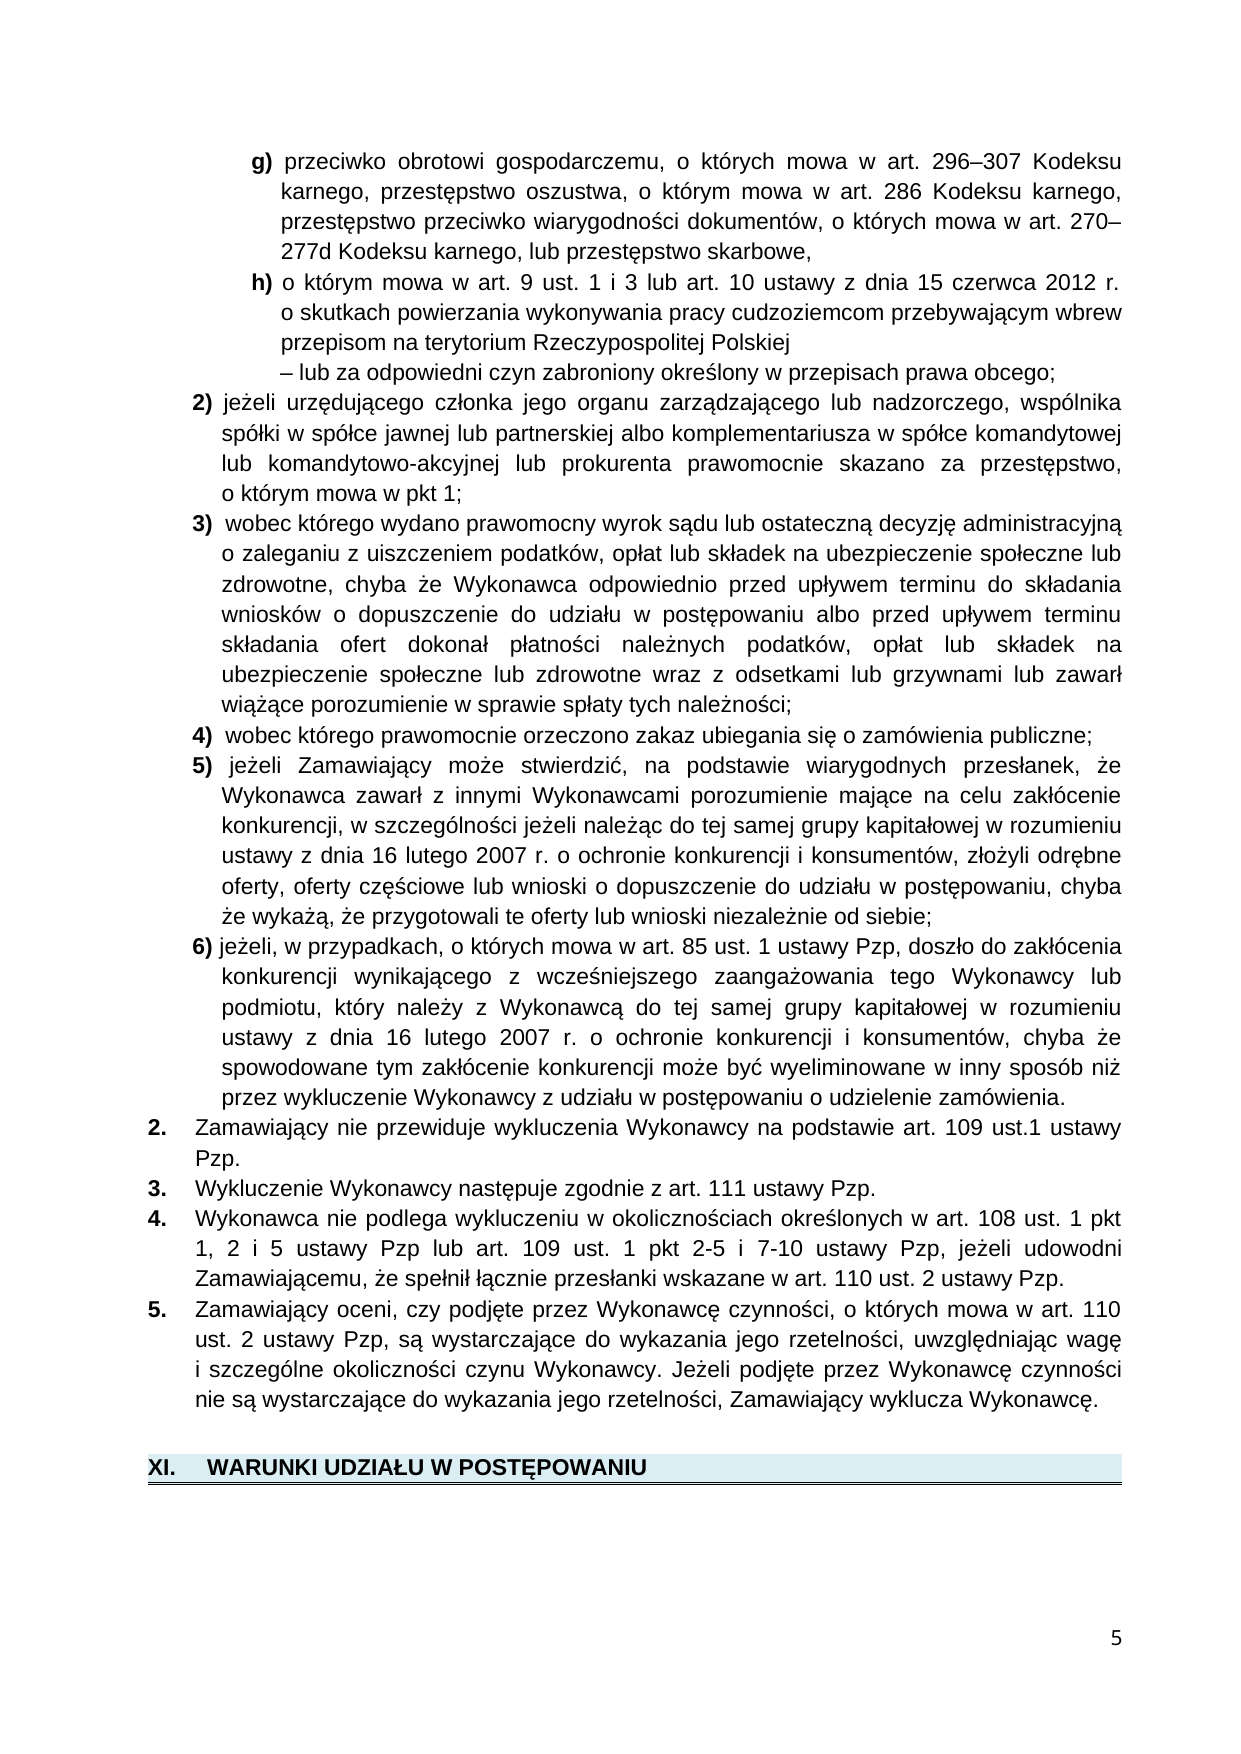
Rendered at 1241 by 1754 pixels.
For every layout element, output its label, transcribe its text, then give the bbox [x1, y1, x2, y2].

list 2) jeżeli urzędującego członka jego organu zarządzającego lub nadzorczego, wspólnika spółki w spółce jawnej lub partnerskiej albo komplementariusza w spółce komandytowej lub komandytowo-akcyjnej lub prokurenta prawomocnie skazano za przestępstwo, o którym mowa w pkt 1; [192, 389, 1122, 506]
text XI. WARUNKI UDZIAŁU W POSTĘPOWANIU [148, 1454, 1122, 1482]
list – lub za odpowiedni czyn zabroniony określony w przepisach prawa obcego; [273, 359, 1122, 385]
list h) o którym mowa w art. 9 ust. 1 i 3 lub art. 10 ustawy z dnia 15 czerwca 2012 r. o skutkach powierzania wykonywania pracy cudzoziemcom przebywającym wbrew przepisom na terytorium Rzeczypospolitej Polskiej [251, 268, 1122, 355]
list 4) wobec którego prawomocnie orzeczono zakaz ubiegania się o zamówienia publiczne; [192, 722, 1122, 748]
list 5) jeżeli Zamawiający może stwierdzić, na podstawie wiarygodnych przesłanek, że Wykonawca zawarł z innymi Wykonawcami porozumienie mające na celu zakłócenie konkurencji, w szczególności jeżeli należąc do tej samej grupy kapitałowej w rozumieniu ustawy z dnia 16 lutego 2007 r. o ochronie konkurencji i konsumentów, złożyli odrębne oferty, oferty częściowe lub wnioski o dopuszczenie do udziału w postępowaniu, chyba że wykażą, że przygotowali te oferty lub wnioski niezależnie od siebie; [192, 752, 1122, 929]
list Zamawiający nie przewiduje wykluczenia Wykonawcy na podstawie art. 109 ust.1 ustawy Pzp. [148, 1114, 1122, 1171]
list 3) wobec którego wydano prawomocny wyrok sądu lub ostateczną decyzję administracyjną o zaleganiu z uiszczeniem podatków, opłat lub składek na ubezpieczenie społeczne lub zdrowotne, chyba że Wykonawca odpowiednio przed upływem terminu do składania wniosków o dopuszczenie do udziału w postępowaniu albo przed upływem terminu składania ofert dokonał płatności należnych podatków, opłat lub składek na ubezpieczenie społeczne lub zdrowotne wraz z odsetkami lub grzywnami lub zawarł wiążące porozumienie w sprawie spłaty tych należności; [192, 510, 1122, 718]
list g) przeciwko obrotowi gospodarczemu, o których mowa w art. 296–307 Kodeksu karnego, przestępstwo oszustwa, o którym mowa w art. 286 Kodeksu karnego, przestępstwo przeciwko wiarygodności dokumentów, o których mowa w art. 270–277d Kodeksu karnego, lub przestępstwo skarbowe, [251, 148, 1122, 264]
list 6) jeżeli, w przypadkach, o których mowa w art. 85 ust. 1 ustawy Pzp, doszło do zakłócenia konkurencji wynikającego z wcześniejszego zaangażowania tego Wykonawcy lub podmiotu, który należy z Wykonawcą do tej samej grupy kapitałowej w rozumieniu ustawy z dnia 16 lutego 2007 r. o ochronie konkurencji i konsumentów, chyba że spowodowane tym zakłócenie konkurencji może być wyeliminowane w inny sposób niż przez wykluczenie Wykonawcy z udziału w postępowaniu o udzielenie zamówienia. [192, 933, 1122, 1110]
list Wykluczenie Wykonawcy następuje zgodnie z art. 111 ustawy Pzp. [148, 1175, 1122, 1201]
list Wykonawca nie podlega wykluczeniu w okolicznościach określonych w art. 108 ust. 1 pkt 1, 2 i 5 ustawy Pzp lub art. 109 ust. 1 pkt 2-5 i 7-10 ustawy Pzp, jeżeli udowodni Zamawiającemu, że spełnił łącznie przesłanki wskazane w art. 110 ust. 2 ustawy Pzp. [148, 1205, 1122, 1292]
list Zamawiający oceni, czy podjęte przez Wykonawcę czynności, o których mowa w art. 110 ust. 2 ustawy Pzp, są wystarczające do wykazania jego rzetelności, uwzględniając wagę i szczególne okoliczności czynu Wykonawcy. Jeżeli podjęte przez Wykonawcę czynności nie są wystarczające do wykazania jego rzetelności, Zamawiający wyklucza Wykonawcę. [148, 1296, 1122, 1412]
